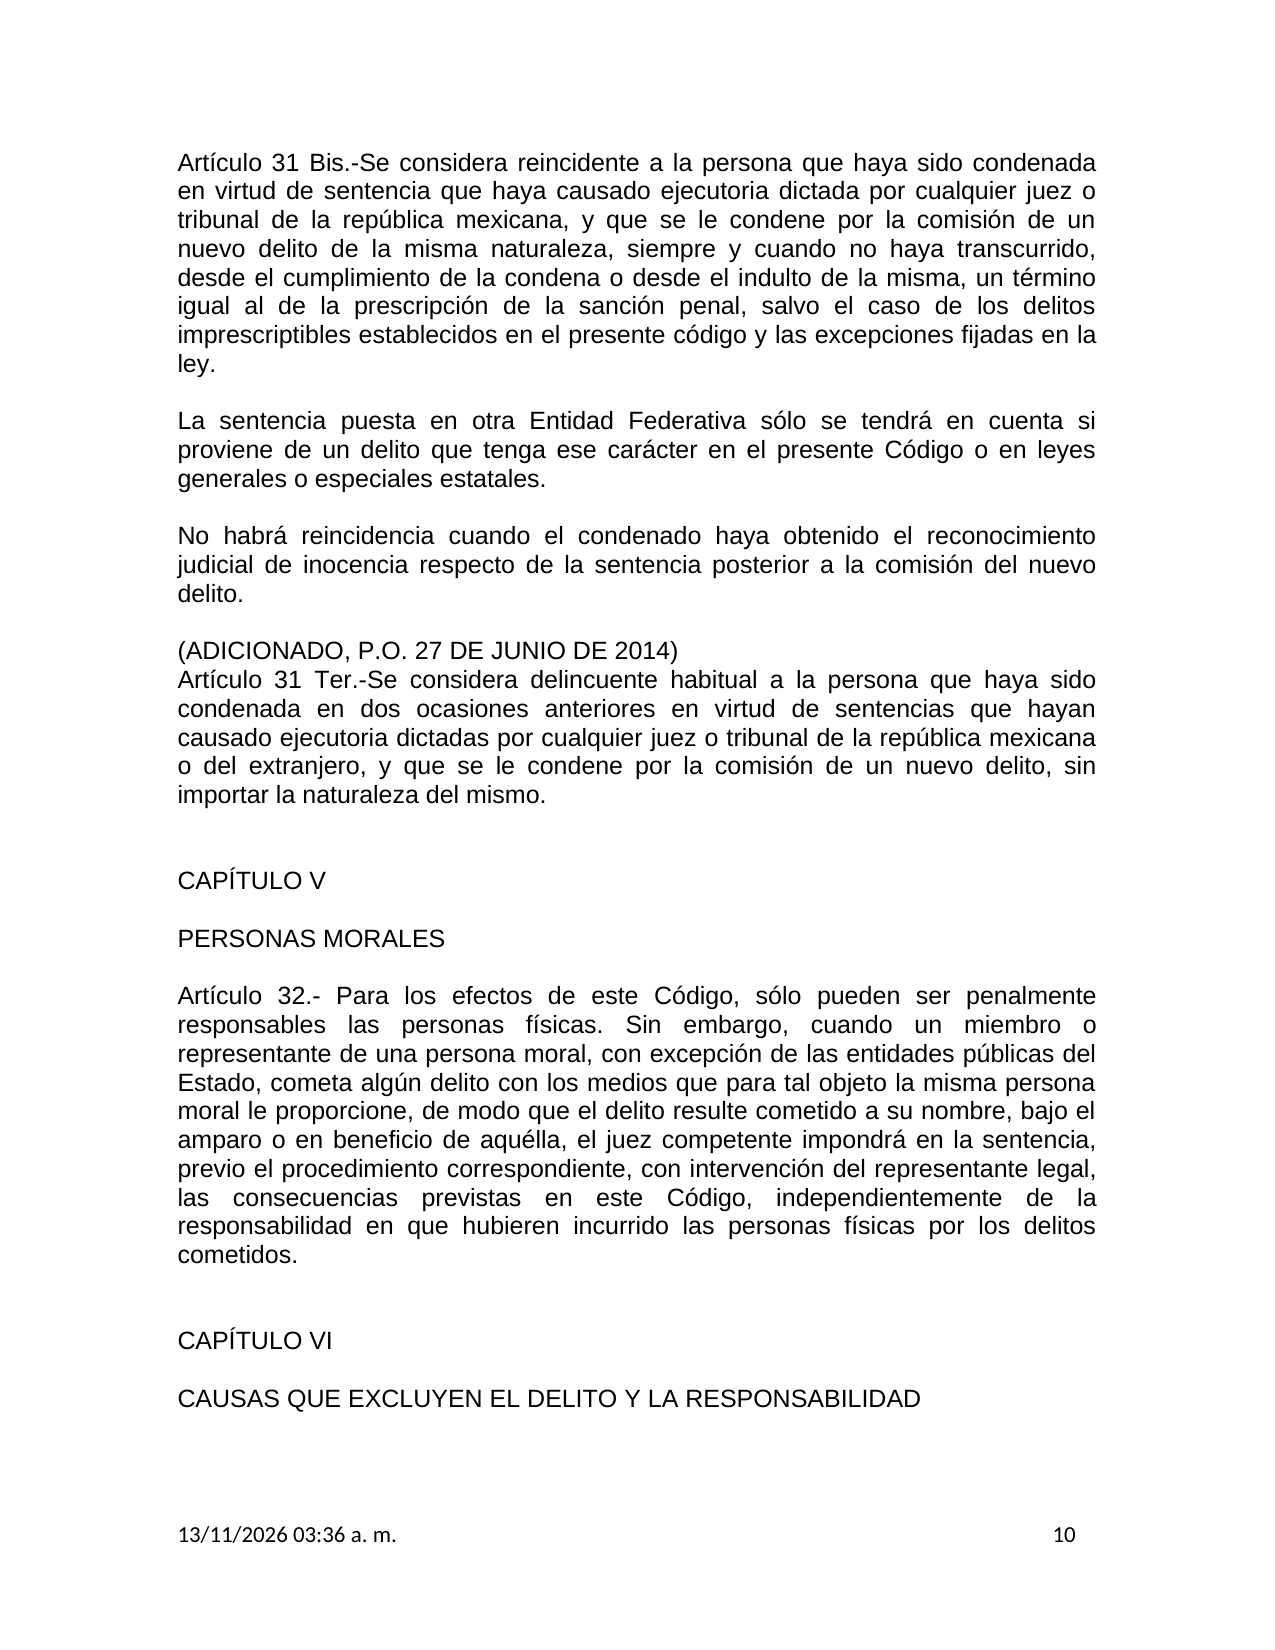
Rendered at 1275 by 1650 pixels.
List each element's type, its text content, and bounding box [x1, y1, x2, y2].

text Artículo 31 Bis.-Se considera reincidente a la persona que haya sido condenada en virtud de sentencia que haya causado ejecutoria dictada por cualquier juez o tribunal de la república mexicana, y que se le condene por la comisión de un nuevo delito de la misma naturaleza, siempre y cuando no haya transcurrido, desde el cumplimiento de la condena o desde el indulto de la misma, un término igual al de la prescripción de la sanción penal, salvo el caso de los delitos imprescriptibles establecidos en el presente código y las excepciones fijadas en la ley. [177, 148, 1098, 378]
text CAUSAS QUE EXCLUYEN EL DELITO Y LA RESPONSABILIDAD [177, 1384, 1098, 1413]
text La sentencia puesta en otra Entidad Federativa sólo se tendrá en cuenta si proviene de un delito que tenga ese carácter en el presente Código o en leyes generales o especiales estatales. [177, 406, 1098, 493]
text CAPÍTULO VI [177, 1326, 1098, 1355]
text PERSONAS MORALES [177, 924, 1098, 953]
text Artículo 31 Ter.-Se considera delincuente habitual a la persona que haya sido condenada en dos ocasiones anteriores en virtud de sentencias que hayan causado ejecutoria dictadas por cualquier juez o tribunal de la república mexicana o del extranjero, y que se le condene por la comisión de un nuevo delito, sin importar la naturaleza del mismo. [177, 665, 1098, 809]
text CAPÍTULO V [177, 866, 1098, 895]
text Artículo 32.- Para los efectos de este Código, sólo pueden ser penalmente responsables las personas físicas. Sin embargo, cuando un miembro o representante de una persona moral, con excepción de las entidades públicas del Estado, cometa algún delito con los medios que para tal objeto la misma persona moral le proporcione, de modo que el delito resulte cometido a su nombre, bajo el amparo o en beneficio de aquélla, el juez competente impondrá en la sentencia, previo el procedimiento correspondiente, con intervención del representante legal, las consecuencias previstas en este Código, independientemente de la responsabilidad en que hubieren incurrido las personas físicas por los delitos cometidos. [177, 981, 1098, 1269]
text No habrá reincidencia cuando el condenado haya obtenido el reconocimiento judicial de inocencia respecto de la sentencia posterior a la comisión del nuevo delito. [177, 521, 1098, 608]
text (ADICIONADO, P.O. 27 DE JUNIO DE 2014) [177, 636, 1098, 665]
